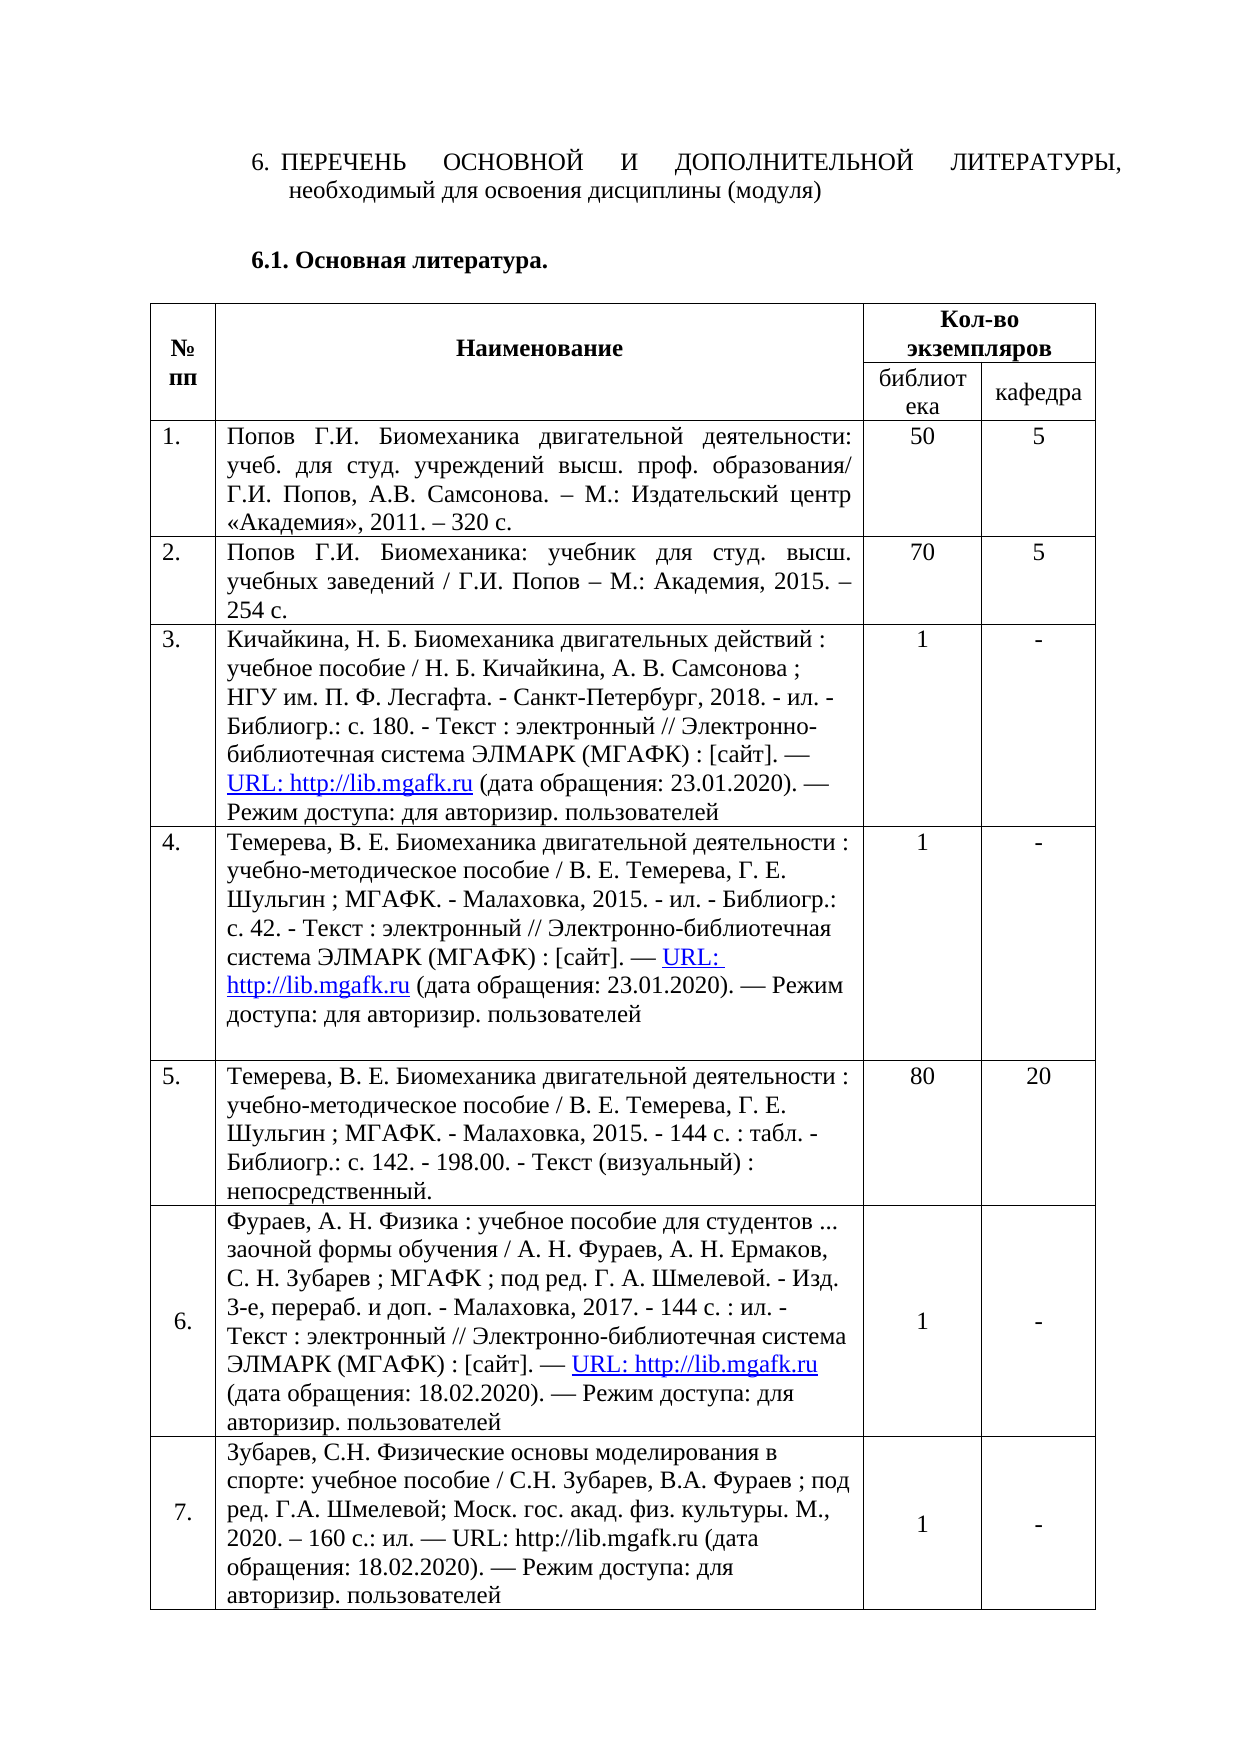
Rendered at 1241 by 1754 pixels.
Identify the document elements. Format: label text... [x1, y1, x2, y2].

table_cell 1 [864, 1437, 981, 1609]
table_cell 20 [982, 1061, 1095, 1205]
table_cell 6. [151, 1206, 215, 1436]
table_cell Кичайкина, Н. Б. Биомеханика двигательных действий : учебное пособие / Н. Б. Кичайкина, А. В. Самсонова ; НГУ им. П. Ф. Лесгафта. - Санкт-Петербург, 2018. - ил. - Библиогр.: с. 180. - Текст : электронный // Электронно-библиотечная система ЭЛМАРК (МГАФК) : [сайт]. — URL: http://lib.mgafk.ru (дата обращения: 23.01.2020). — Режим доступа: для авторизир. пользователей [216, 625, 863, 826]
table_cell 70 [864, 537, 981, 623]
table_cell 1 [864, 1206, 981, 1436]
table_cell Темерева, В. Е. Биомеханика двигательной деятельности : учебно-методическое пособие / В. Е. Темерева, Г. Е. Шульгин ; МГАФК. - Малаховка, 2015. - ил. - Библиогр.: с. 42. - Текст : электронный // Электронно-библиотечная система ЭЛМАРК (МГАФК) : [сайт]. — URL: http://lib.mgafk.ru (дата обращения: 23.01.2020). — Режим доступа: для авторизир. пользователей [216, 827, 863, 1060]
table_cell 4. [151, 827, 215, 1060]
table_header Наименование [216, 304, 863, 420]
table_cell - [982, 625, 1095, 826]
table_cell 1 [864, 827, 981, 1060]
table_cell 5 [982, 537, 1095, 623]
table_cell 2. [151, 537, 215, 623]
list Перечень основной и дополнительной литературы, необходимый для освоения дисциплины (модуля) [251, 147, 1122, 204]
text 6.1. Основная литература. [251, 246, 1122, 274]
table_cell - [982, 1206, 1095, 1436]
table_cell 3. [151, 625, 215, 826]
table_cell Попов Г.И. Биомеханика двигательной деятельности: учеб. для студ. учреждений высш. проф. образования/ Г.И. Попов, А.В. Самсонова. – М.: Издательский центр «Академия», 2011. – 320 с. [216, 421, 863, 536]
table_cell - [982, 1437, 1095, 1609]
table_cell 50 [864, 421, 981, 536]
table_cell 5 [982, 421, 1095, 536]
table_cell 1 [864, 625, 981, 826]
table_cell библиотека [864, 363, 981, 420]
table_cell Зубарев, С.Н. Физические основы моделирования в спорте: учебное пособие / С.Н. Зубарев, В.А. Фураев ; под ред. Г.А. Шмелевой; Моск. гос. акад. физ. культуры. М., 2020. – 160 с.: ил. — URL: http://lib.mgafk.ru (дата обращения: 18.02.2020). — Режим доступа: для авторизир. пользователей [216, 1437, 863, 1609]
table_cell 1. [151, 421, 215, 536]
table_cell Попов Г.И. Биомеханика: учебник для студ. высш. учебных заведений / Г.И. Попов – М.: Академия, 2015. – 254 с. [216, 537, 863, 623]
table_cell 7. [151, 1437, 215, 1609]
table_cell кафедра [982, 363, 1095, 420]
table_cell Темерева, В. Е. Биомеханика двигательной деятельности : учебно-методическое пособие / В. Е. Темерева, Г. Е. Шульгин ; МГАФК. - Малаховка, 2015. - 144 с. : табл. - Библиогр.: с. 142. - 198.00. - Текст (визуальный) : непосредственный. [216, 1061, 863, 1205]
table_header Кол-во экземпляров [864, 304, 1095, 362]
table_header № пп [151, 304, 215, 420]
table_cell Фураев, А. Н. Физика : учебное пособие для студентов ... заочной формы обучения / А. Н. Фураев, А. Н. Ермаков, С. Н. Зубарев ; МГАФК ; под ред. Г. А. Шмелевой. - Изд. 3-е, перераб. и доп. - Малаховка, 2017. - 144 с. : ил. - Текст : электронный // Электронно-библиотечная система ЭЛМАРК (МГАФК) : [сайт]. — URL: http://lib.mgafk.ru (дата обращения: 18.02.2020). — Режим доступа: для авторизир. пользователей [216, 1206, 863, 1436]
table_cell 80 [864, 1061, 981, 1205]
table_cell - [982, 827, 1095, 1060]
table_cell 5. [151, 1061, 215, 1205]
